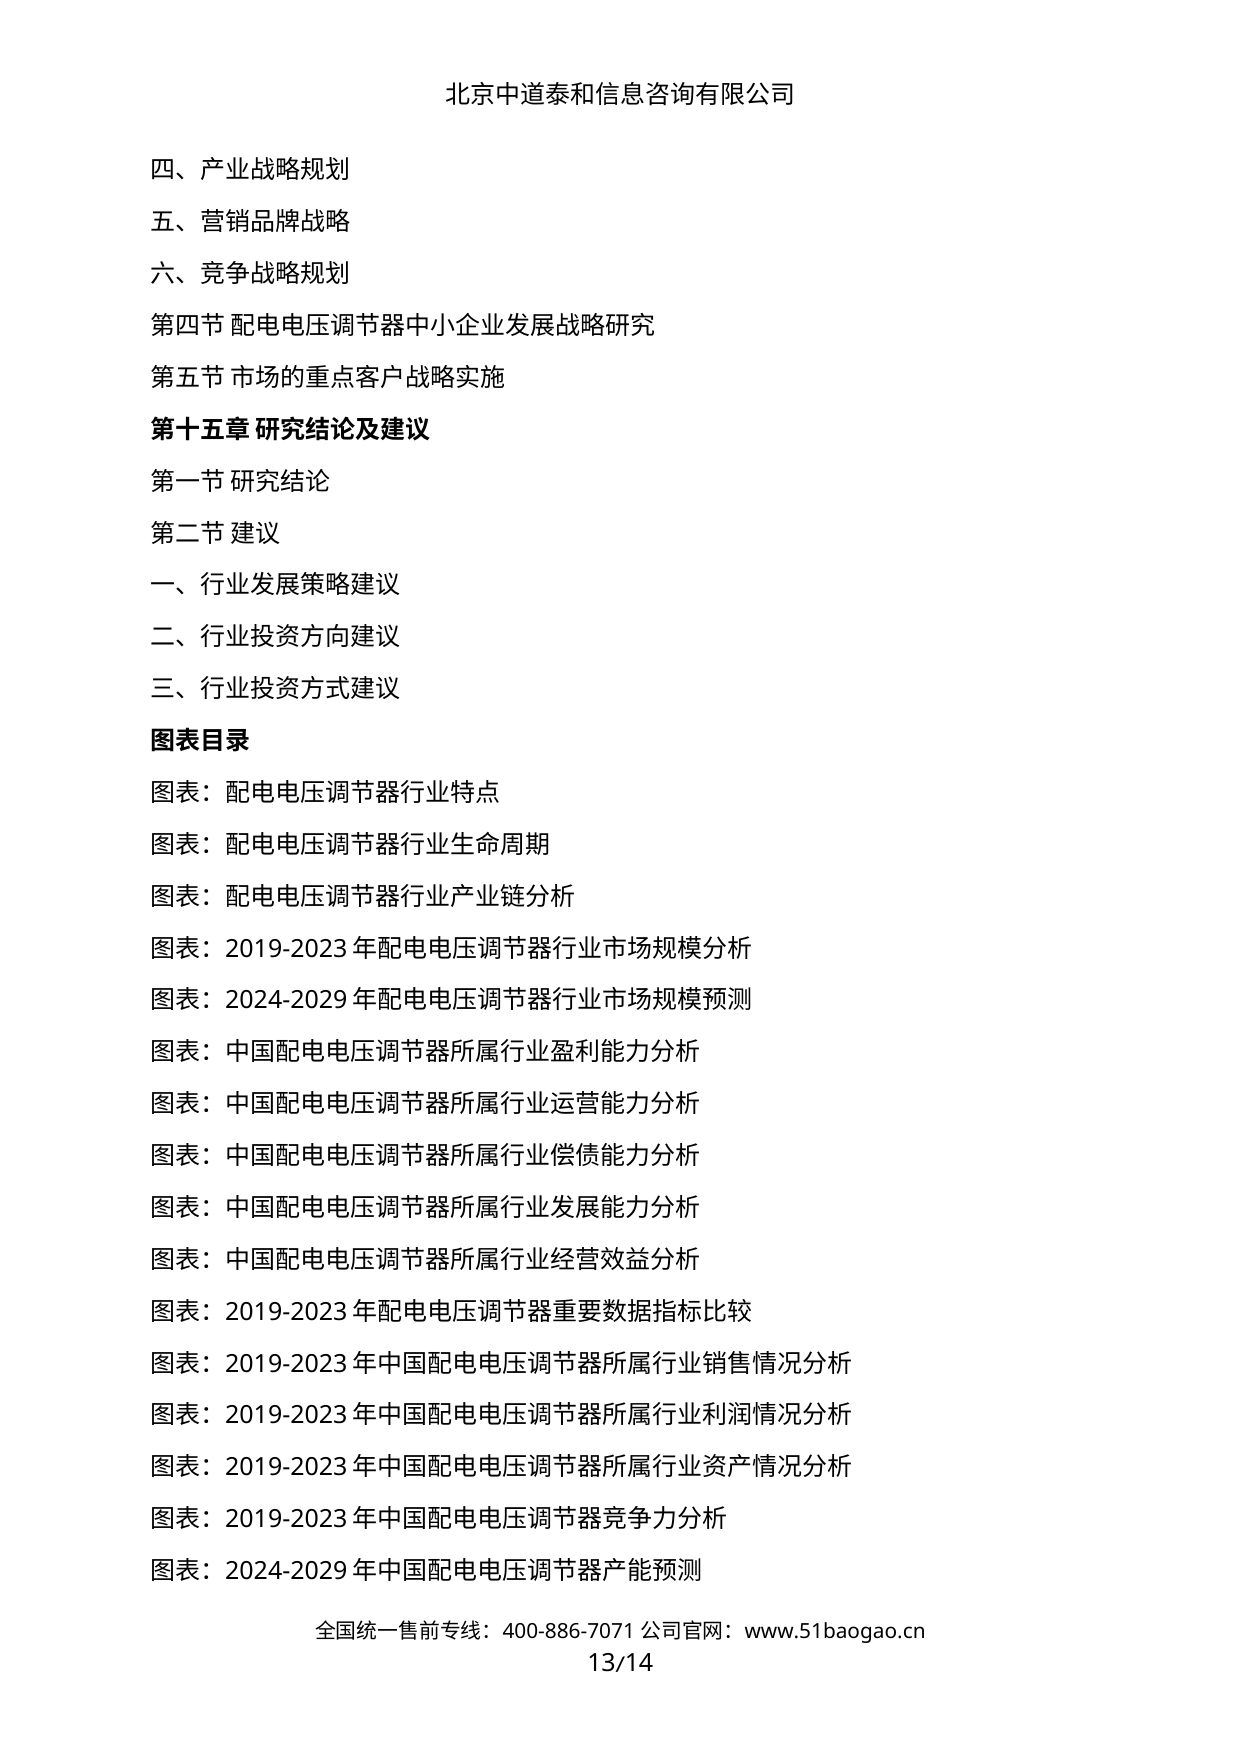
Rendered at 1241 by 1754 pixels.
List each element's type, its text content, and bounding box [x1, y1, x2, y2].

text 六、竞争战略规划 [150, 254, 1090, 290]
text 四、产业战略规划 [150, 150, 1090, 186]
text 图表：2019-2023年中国配电电压调节器所属行业利润情况分析 [150, 1395, 1090, 1431]
text 图表：中国配电电压调节器所属行业盈利能力分析 [150, 1032, 1090, 1068]
text 一、行业发展策略建议 [150, 565, 1090, 601]
text 图表：配电电压调节器行业生命周期 [150, 824, 1090, 861]
text 图表：配电电压调节器行业产业链分析 [150, 876, 1090, 912]
text 第四节 配电电压调节器中小企业发展战略研究 [150, 306, 1090, 342]
text 图表：2019-2023年中国配电电压调节器所属行业销售情况分析 [150, 1343, 1090, 1379]
text 三、行业投资方式建议 [150, 669, 1090, 705]
text 第一节 研究结论 [150, 461, 1090, 497]
text 图表：2019-2023年中国配电电压调节器竞争力分析 [150, 1499, 1090, 1535]
text 图表：2019-2023年配电电压调节器重要数据指标比较 [150, 1291, 1090, 1327]
text 图表：2024-2029年配电电压调节器行业市场规模预测 [150, 980, 1090, 1016]
text 图表：2019-2023年配电电压调节器行业市场规模分析 [150, 928, 1090, 964]
text 图表：2019-2023年中国配电电压调节器所属行业资产情况分析 [150, 1447, 1090, 1483]
text 二、行业投资方向建议 [150, 617, 1090, 653]
text 图表：中国配电电压调节器所属行业运营能力分析 [150, 1084, 1090, 1120]
text 第十五章 研究结论及建议 [150, 409, 1090, 446]
text 图表目录 [150, 721, 1090, 757]
text 图表：中国配电电压调节器所属行业偿债能力分析 [150, 1136, 1090, 1172]
text 图表：中国配电电压调节器所属行业经营效益分析 [150, 1239, 1090, 1276]
text 图表：配电电压调节器行业特点 [150, 772, 1090, 809]
text 五、营销品牌战略 [150, 202, 1090, 238]
text 第五节 市场的重点客户战略实施 [150, 357, 1090, 394]
text 第二节 建议 [150, 513, 1090, 549]
text 图表：2024-2029年中国配电电压调节器产能预测 [150, 1551, 1090, 1587]
text 图表：中国配电电压调节器所属行业发展能力分析 [150, 1187, 1090, 1224]
